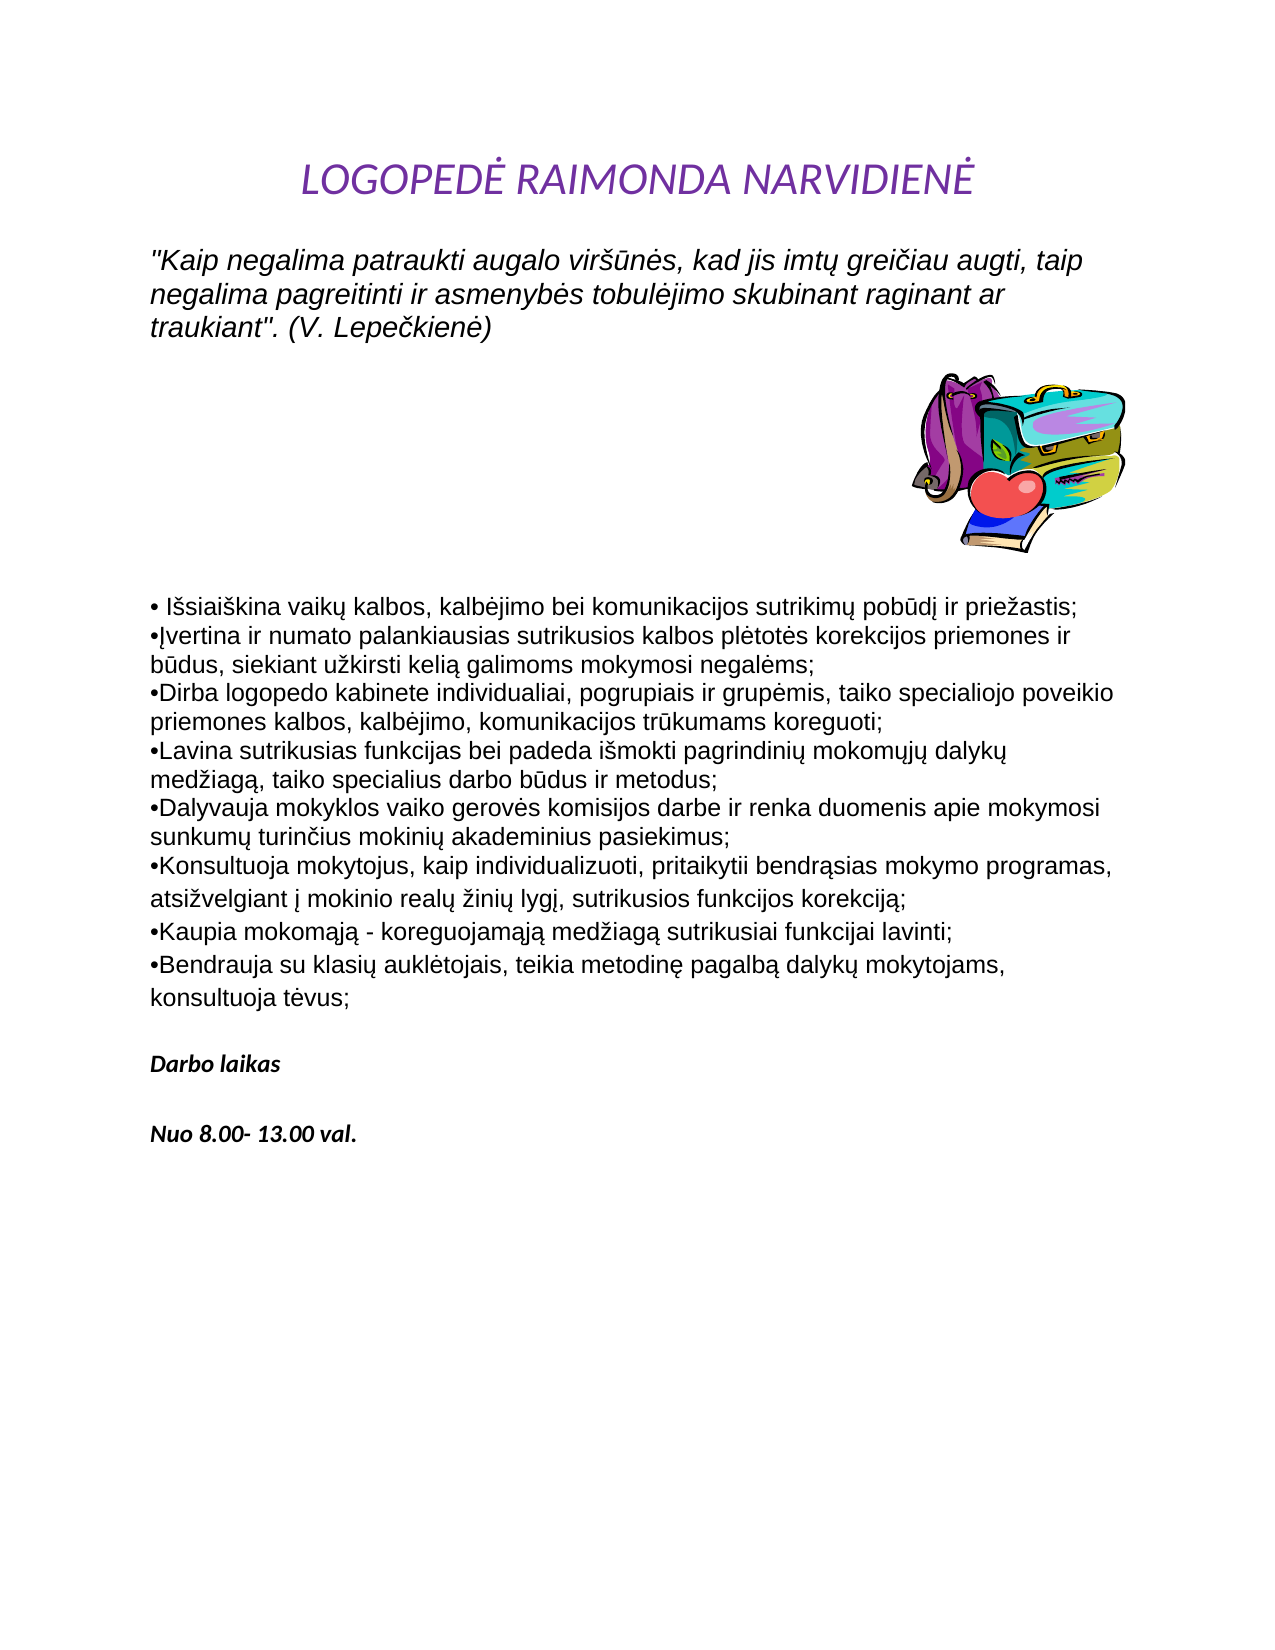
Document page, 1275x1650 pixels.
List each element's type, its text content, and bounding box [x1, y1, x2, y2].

title •Lavina sutrikusias funkcijas bei padeda išmokti pagrindinių mokomųjų dalykų medžiagą, taiko specialius darbo būdus ir metodus; •Dalyvauja mokyklos vaiko gerovės komisijos darbe ir renka duomenis apie mokymosi sunkumų turinčius mokinių akademinius pasiekimus; [150, 736, 1125, 851]
text Nuo 8.00- 13.00 val. [150, 1118, 1125, 1148]
title •Įvertina ir numato palankiausias sutrikusios kalbos plėtotės korekcijos priemones ir būdus, siekiant užkirsti kelią galimoms mokymosi negalėms; •Dirba logopedo kabinete individualiai, pogrupiais ir grupėmis, taiko specialiojo poveikio priemones kalbos, kalbėjimo, komunikacijos trūkumams koreguoti; [150, 621, 1125, 736]
title • Išsiaiškina vaikų kalbos, kalbėjimo bei komunikacijos sutrikimų pobūdį ir priežastis; [150, 592, 1125, 621]
text •Konsultuoja mokytojus, kaip individualizuoti, pritaikytii bendrąsias mokymo programas, atsižvelgiant į mokinio realų žinių lygį, sutrikusios funkcijos korekciją; •Kaupia mokomąją - koreguojamąją medžiagą sutrikusiai funkcijai lavinti; •Bendrauja su klasių auklėtojais, teikia metodinę pagalbą dalykų mokytojams, konsultuoja tėvus; [150, 851, 1125, 1044]
text Darbo laikas [150, 1048, 1125, 1078]
text LOGOPEDĖ RAIMONDA NARVIDIENĖ [150, 150, 1125, 206]
text "Kaip negalima patraukti augalo viršūnės, kad jis imtų greičiau augti, taip negalima pagreitinti ir asmenybės tobulėjimo skubinant raginant ar traukiant". (V. Lepečkienė) [150, 243, 1125, 344]
